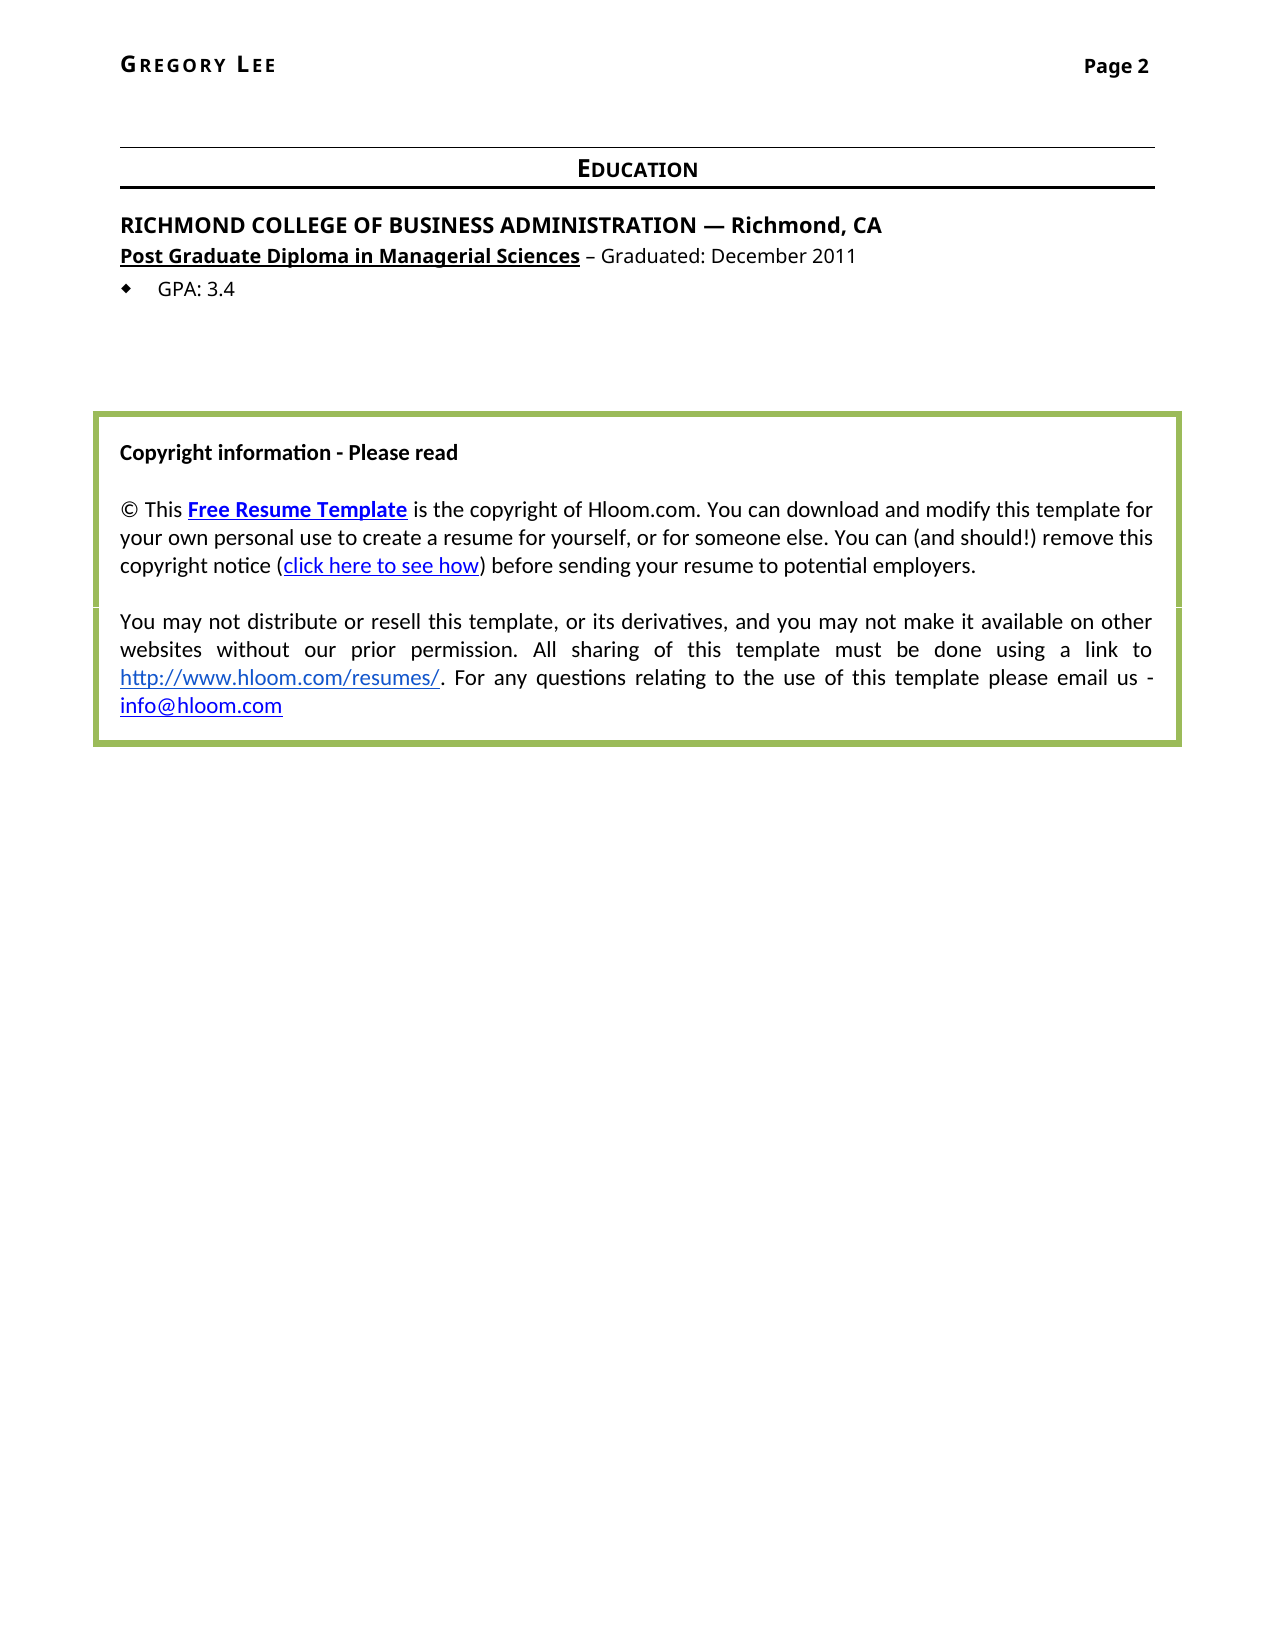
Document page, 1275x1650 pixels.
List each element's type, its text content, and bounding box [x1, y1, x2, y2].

text Post Graduate Diploma in Managerial Sciences – Graduated: December 2011 [120, 242, 1155, 269]
subtitle Richmond College of Business Administration — Richmond, CA [120, 210, 1155, 240]
list GPA: 3.4 [120, 275, 1155, 302]
text Copyright information - Please read [99, 417, 1176, 466]
subtitle Education [120, 148, 1155, 186]
text © This Free Resume Template is the copyright of Hloom.com. You can download and modify this template for your own personal use to create a resume for yourself, or for someone else. You can (and should!) remove this copyright notice (click here to see how) before sending your resume to potential employers. [120, 495, 1155, 579]
text You may not distribute or resell this template, or its derivatives, and you may not make it available on other websites without our prior permission. All sharing of this template must be done using a link to http://www.hloom.com/resumes/. For any questions relating to the use of this template please email us - info@hloom.com [94, 607, 1181, 740]
